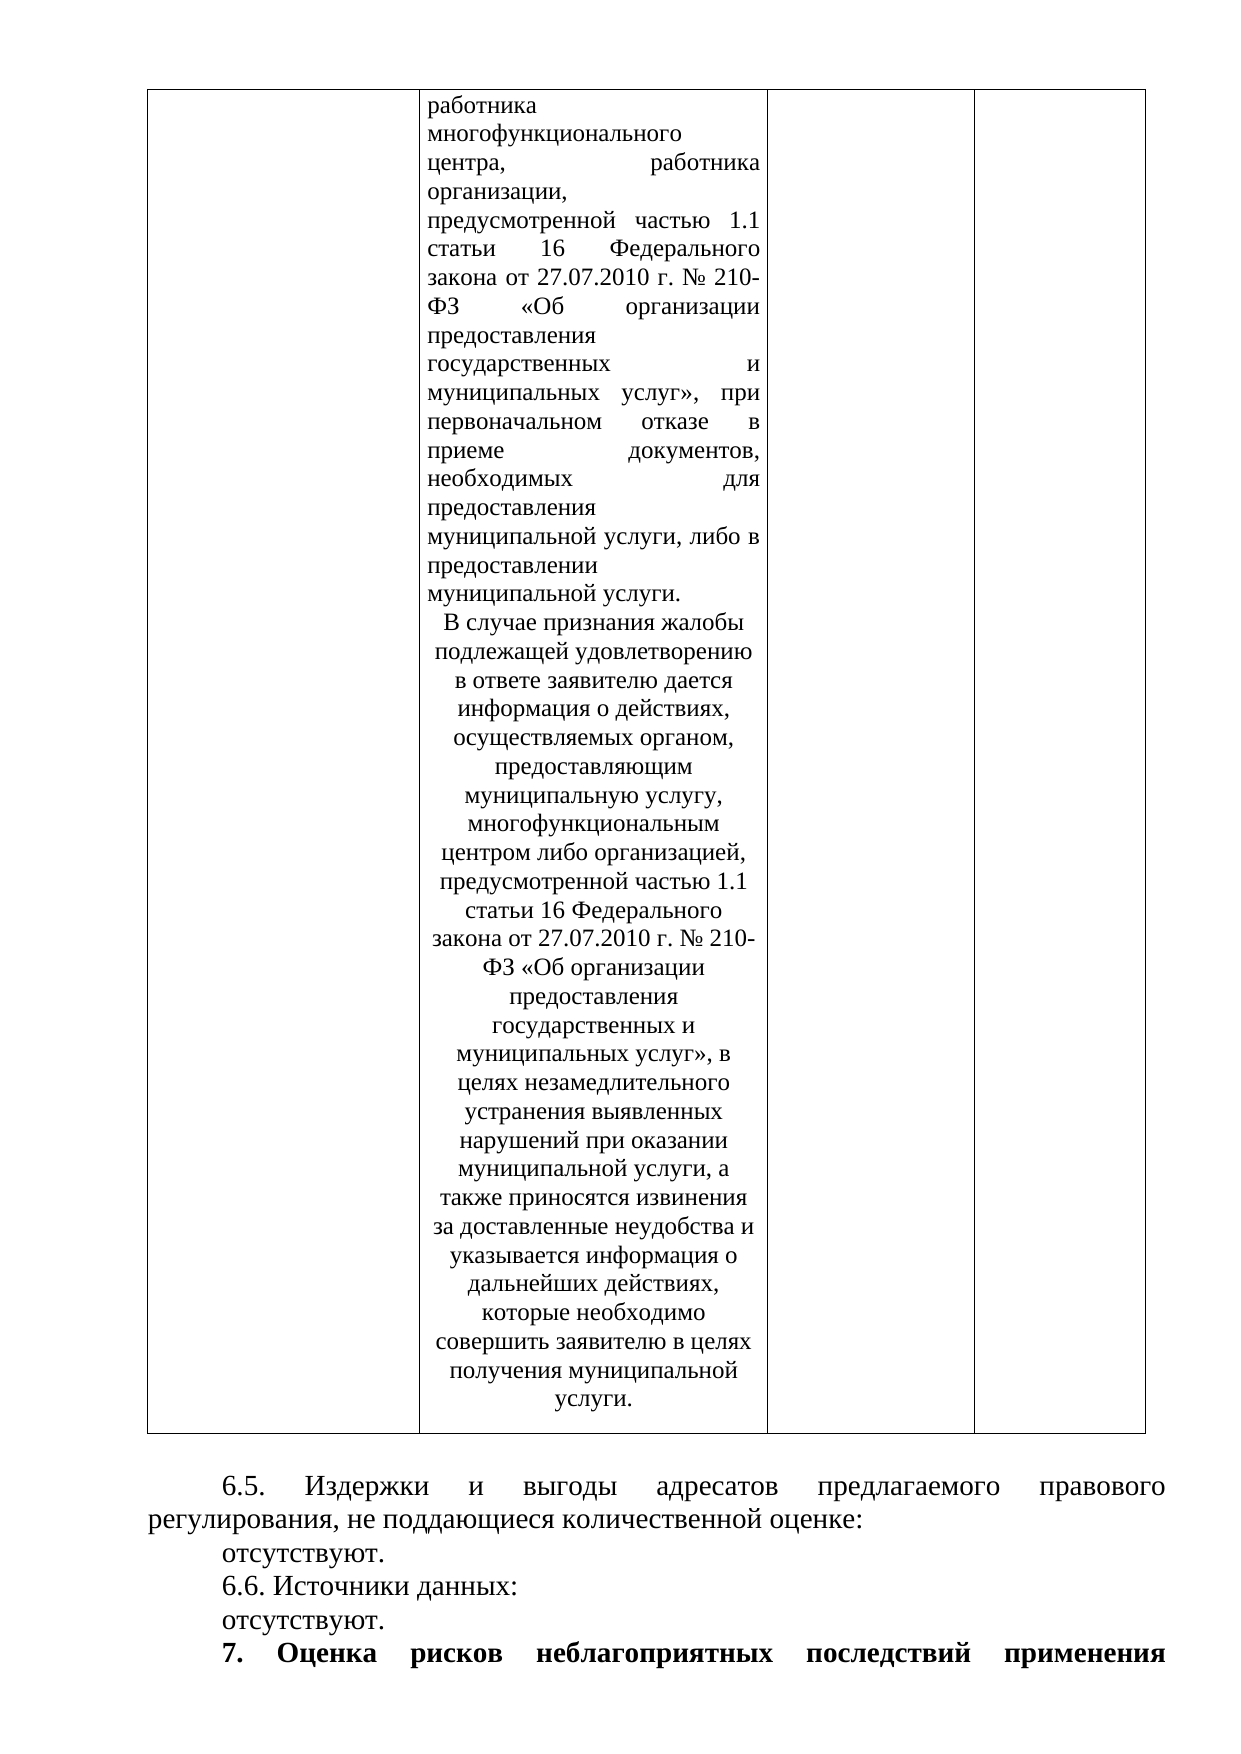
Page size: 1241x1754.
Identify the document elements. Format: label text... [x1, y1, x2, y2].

text отсутствуют. [148, 1535, 1167, 1568]
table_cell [148, 90, 419, 1433]
text 6.5. Издержки и выгоды адресатов предлагаемого правового регулирования, не поддающиеся количественной оценке: [148, 1468, 1167, 1535]
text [148, 1635, 1167, 1669]
table_cell [768, 90, 974, 1433]
text 6.6. Источники данных: [148, 1568, 1167, 1602]
text отсутствуют. [148, 1602, 1167, 1635]
table_cell [975, 90, 1145, 1433]
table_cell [420, 90, 767, 1433]
